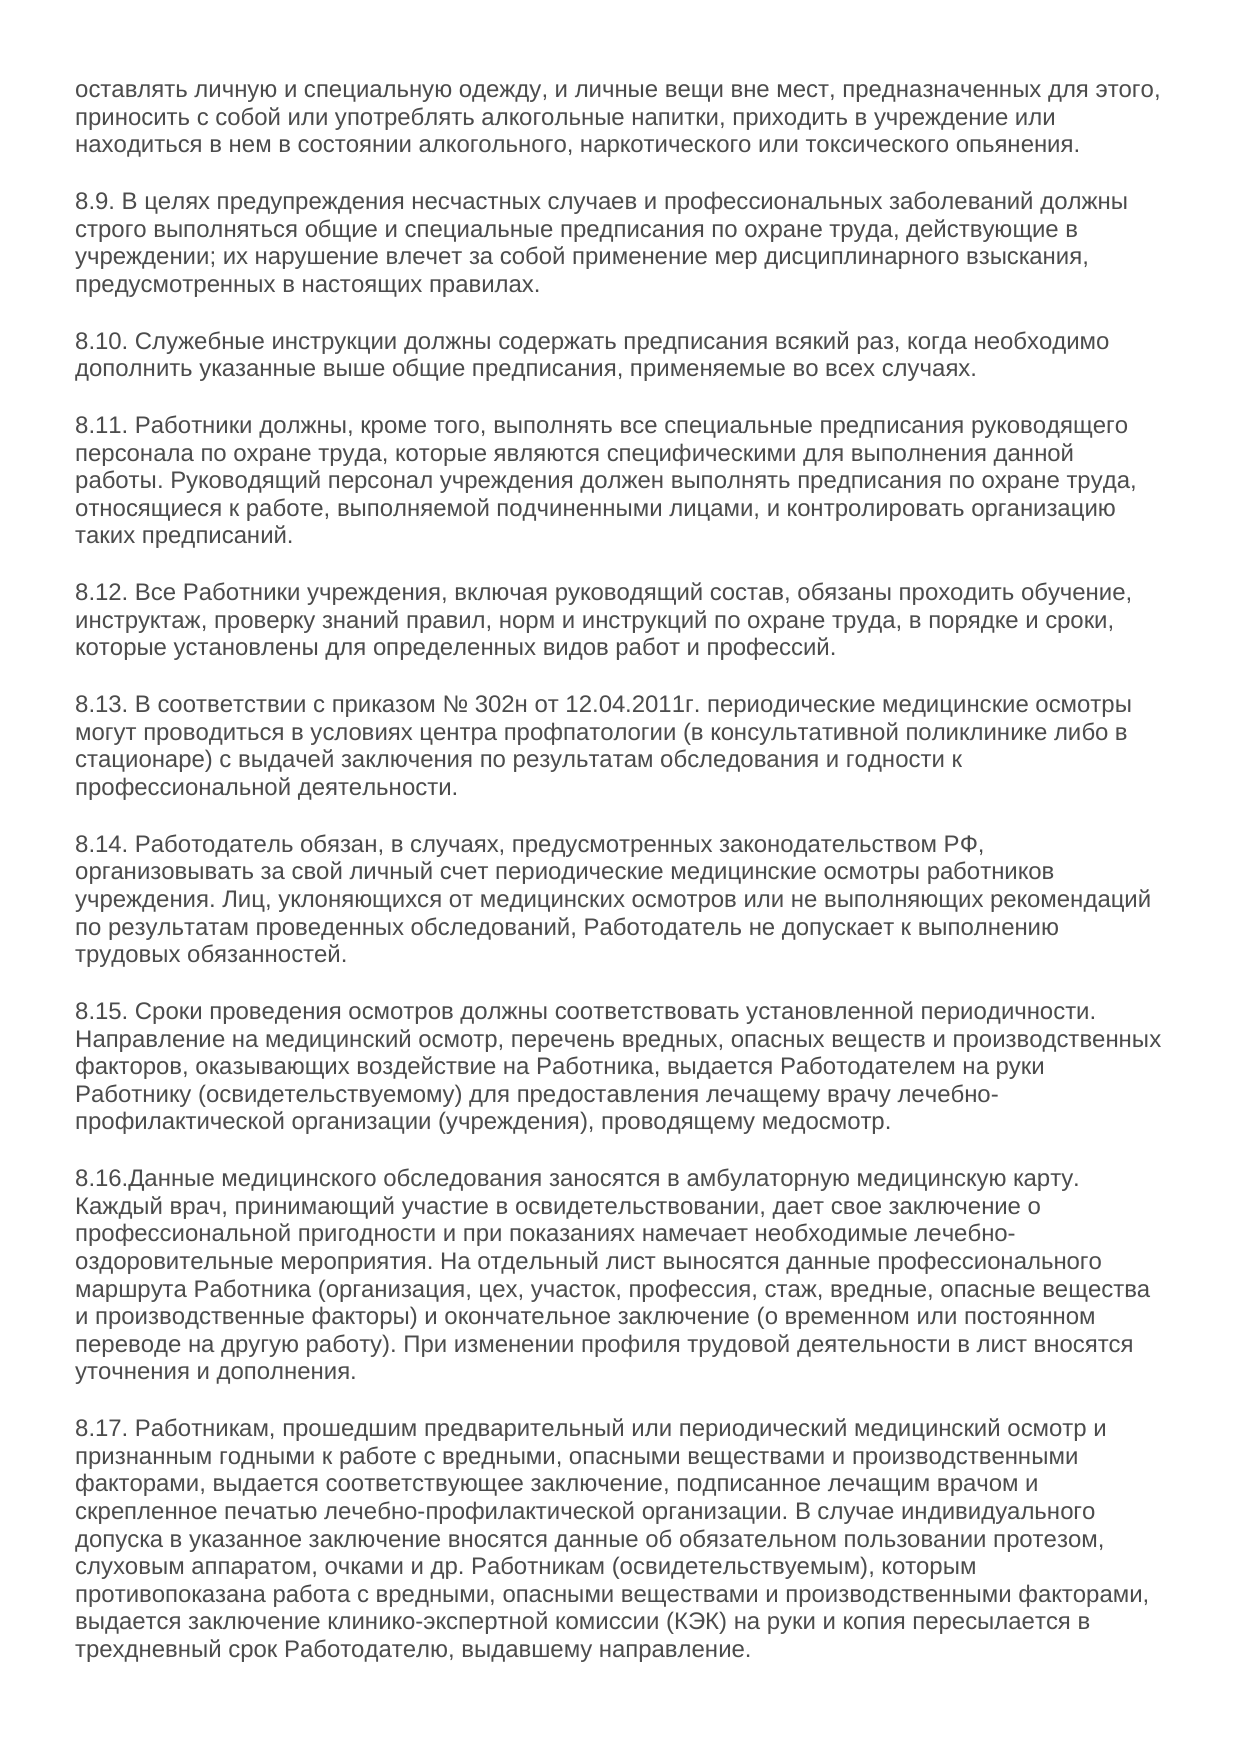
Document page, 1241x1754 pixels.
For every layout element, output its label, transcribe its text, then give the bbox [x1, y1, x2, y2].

text 8.14. Работодатель обязан, в случаях, предусмотренных законодательством РФ, организовывать за свой личный счет периодические медицинские осмотры работников учреждения. Лиц, уклоняющихся от медицинских осмотров или не выполняющих рекомендаций по результатам проведенных обследований, Работодатель не допускает к выполнению трудовых обязанностей. [75, 830, 1165, 968]
text 8.16.Данные медицинского обследования заносятся в амбулаторную медицинскую карту. Каждый врач, принимающий участие в освидетельствовании, дает свое заключение о профессиональной пригодности и при показаниях намечает необходимые лечебно-оздоровительные мероприятия. На отдельный лист выносятся данные профессионального маршрута Работника (организация, цех, участок, профессия, стаж, вредные, опасные вещества и производственные факторы) и окончательное заключение (о временном или постоянном переводе на другую работу). При изменении профиля трудовой деятельности в лист вносятся уточнения и дополнения. [75, 1164, 1165, 1385]
text 8.15. Сроки проведения осмотров должны соответствовать установленной периодичности. Направление на медицинский осмотр, перечень вредных, опасных веществ и производственных факторов, оказывающих воздействие на Работника, выдается Работодателем на руки Работнику (освидетельствуемому) для предоставления лечащему врачу лечебно-профилактической организации (учреждения), проводящему медосмотр. [75, 997, 1165, 1135]
text оставлять личную и специальную одежду, и личные вещи вне мест, предназначенных для этого, приносить с собой или употреблять алкогольные напитки, приходить в учреждение или находиться в нем в состоянии алкогольного, наркотического или токсического опьянения. [75, 75, 1165, 158]
text 8.13. В соответствии с приказом № 302н от 12.04.2011г. периодические медицинские осмотры могут проводиться в условиях центра профпатологии (в консультативной поликлинике либо в стационаре) с выдачей заключения по результатам обследования и годности к профессиональной деятельности. [75, 690, 1165, 801]
text 8.12. Все Работники учреждения, включая руководящий состав, обязаны проходить обучение, инструктаж, проверку знаний правил, норм и инструкций по охране труда, в порядке и сроки, которые установлены для определенных видов работ и профессий. [75, 578, 1165, 661]
text 8.10. Служебные инструкции должны содержать предписания всякий раз, когда необходимо дополнить указанные выше общие предписания, применяемые во всех случаях. [75, 327, 1165, 382]
text 8.9. В целях предупреждения несчастных случаев и профессиональных заболеваний должны строго выполняться общие и специальные предписания по охране труда, действующие в учреждении; их нарушение влечет за собой применение мер дисциплинарного взыскания, предусмотренных в настоящих правилах. [75, 187, 1165, 297]
text 8.11. Работники должны, кроме того, выполнять все специальные предписания руководящего персонала по охране труда, которые являются специфическими для выполнения данной работы. Руководящий персонал учреждения должен выполнять предписания по охране труда, относящиеся к работе, выполняемой подчиненными лицами, и контролировать организацию таких предписаний. [75, 411, 1165, 549]
text 8.17. Работникам, прошедшим предварительный или периодический медицинский осмотр и признанным годными к работе с вредными, опасными веществами и производственными факторами, выдается соответствующее заключение, подписанное лечащим врачом и скрепленное печатью лечебно-профилактической организации. В случае индивидуального допуска в указанное заключение вносятся данные об обязательном пользовании протезом, слуховым аппаратом, очками и др. Работникам (освидетельствуемым), которым противопоказана работа с вредными, опасными веществами и производственными факторами, выдается заключение клинико-экспертной комиссии (КЭК) на руки и копия пересылается в трехдневный срок Работодателю, выдавшему направление. [75, 1414, 1165, 1662]
